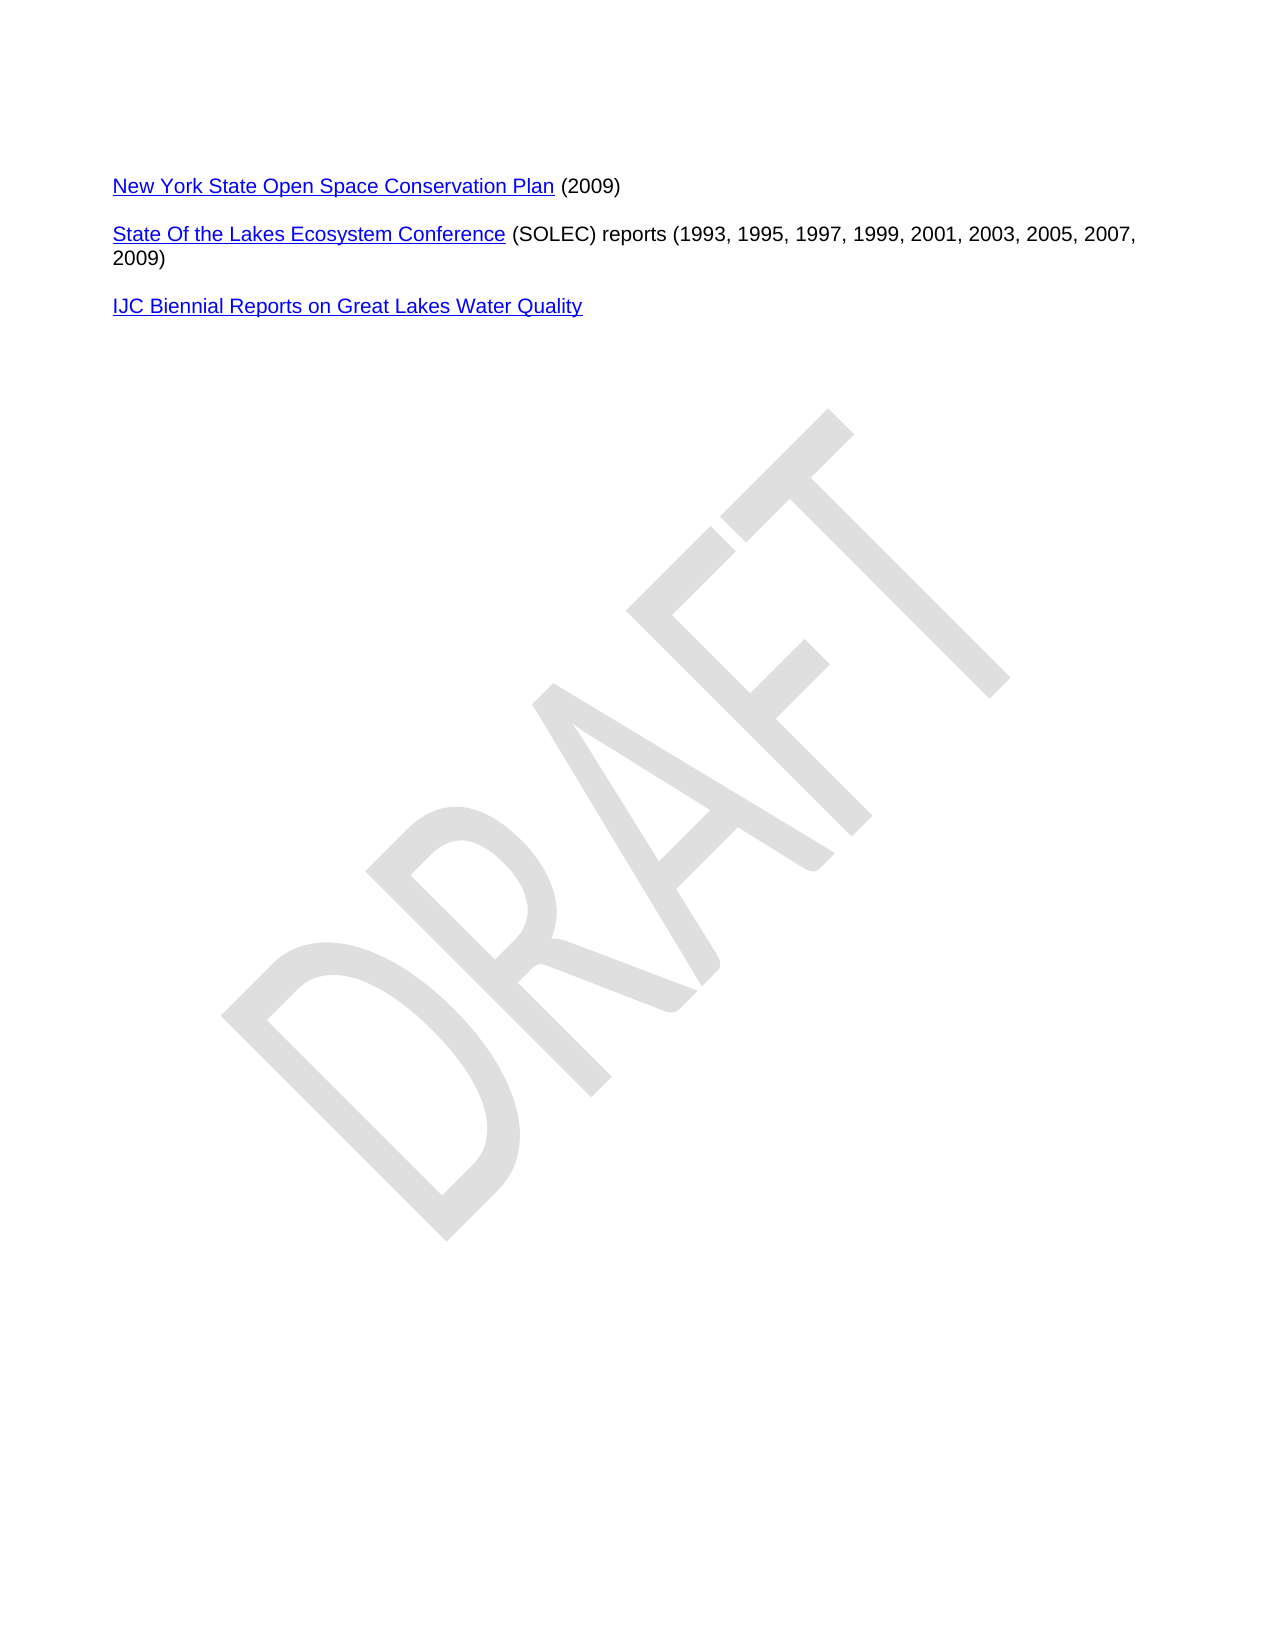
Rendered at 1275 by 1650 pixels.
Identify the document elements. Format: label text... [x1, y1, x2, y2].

text New York State Open Space Conservation Plan (2009) [112, 174, 1162, 198]
text IJC Biennial Reports on Great Lakes Water Quality [112, 294, 1162, 318]
text State Of the Lakes Ecosystem Conference (SOLEC) reports (1993, 1995, 1997, 1999, 2001, 2003, 2005, 2007, 2009) [112, 222, 1162, 270]
